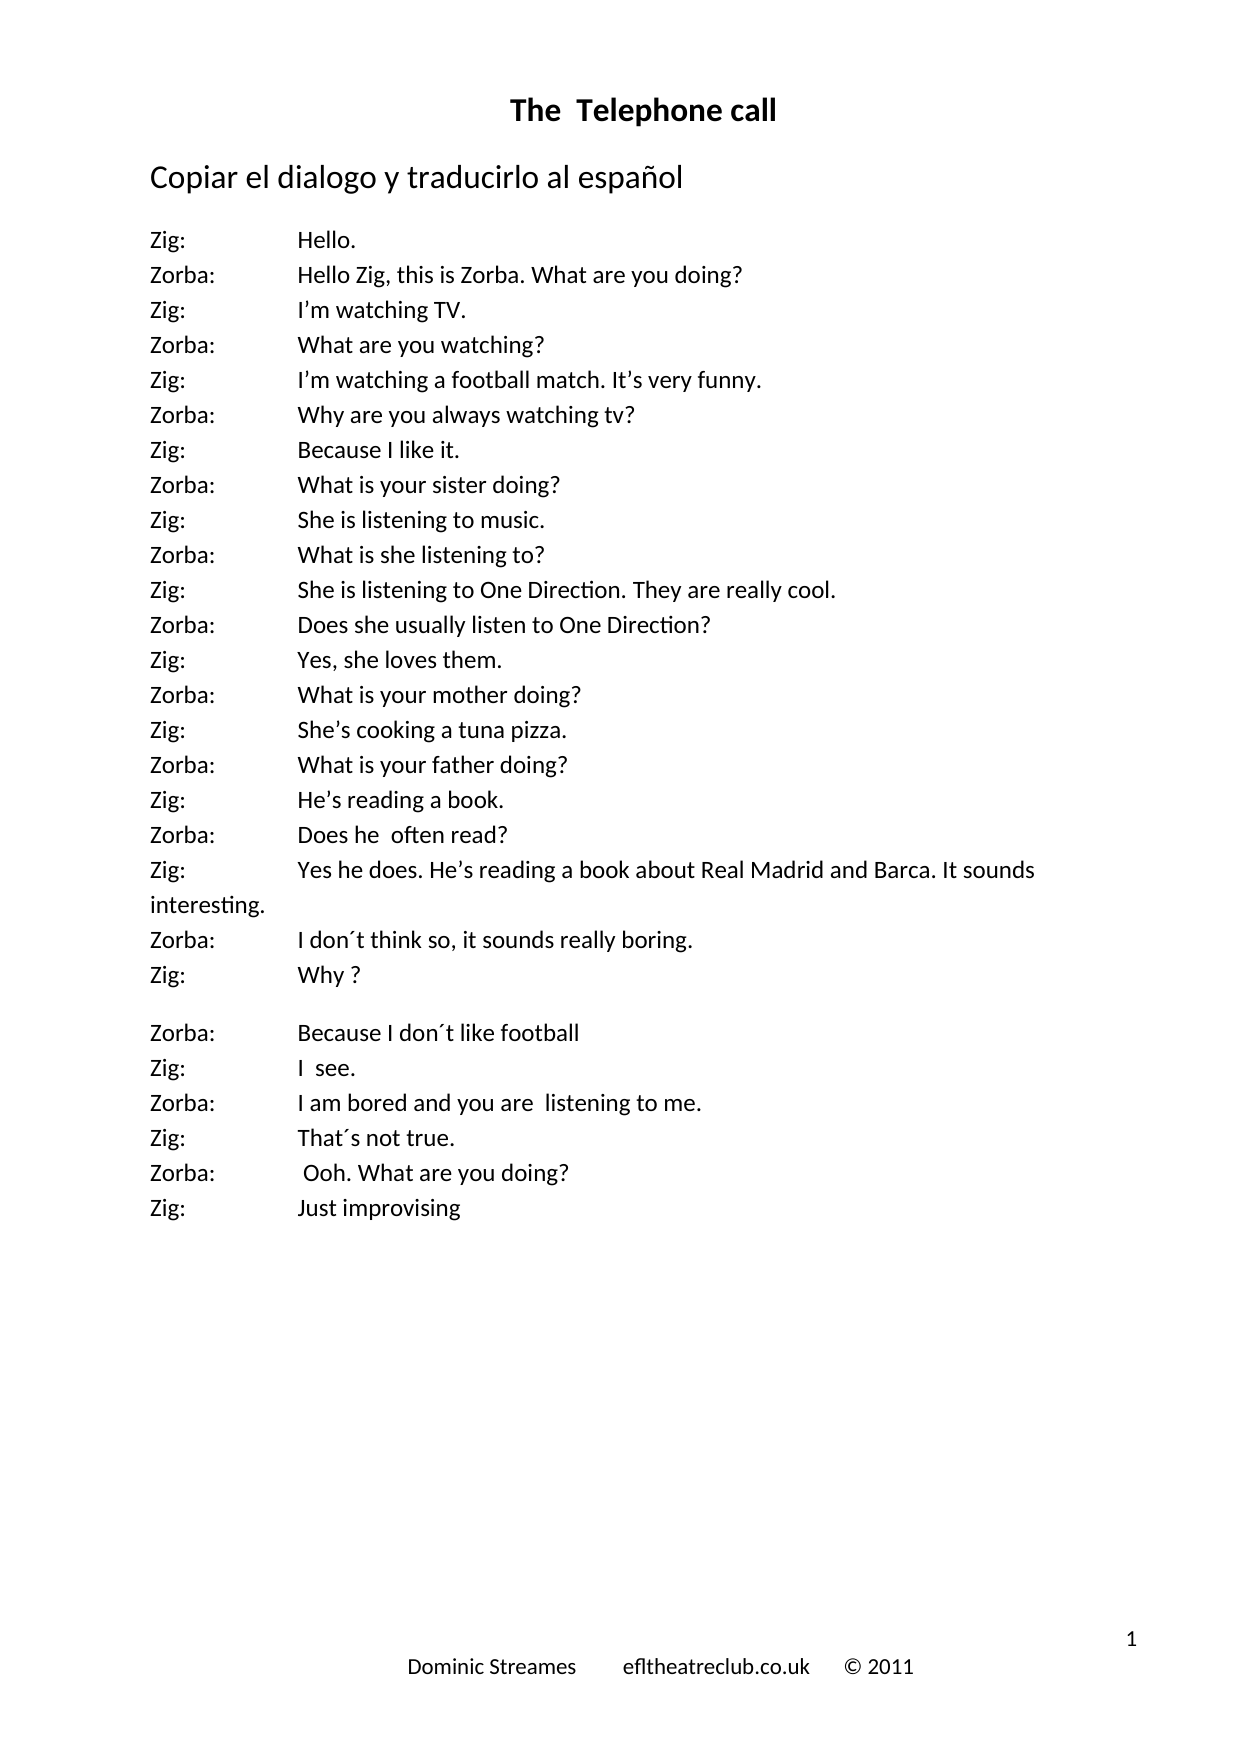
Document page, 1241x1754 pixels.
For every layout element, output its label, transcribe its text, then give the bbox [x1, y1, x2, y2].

text Zig: I’m watching a football match. It’s very funny. [150, 364, 1137, 394]
text Zig: That´s not true. [150, 1122, 1137, 1153]
text Copiar el dialogo y traducirlo al español [150, 156, 1137, 197]
text Zig: I’m watching TV. [150, 294, 1137, 324]
text Zig: Just improvising [150, 1192, 1137, 1223]
text Zorba: Does he often read? [150, 819, 1137, 849]
text Zig: She’s cooking a tuna pizza. [150, 714, 1137, 744]
text Zig: Yes he does. He’s reading a book about Real Madrid and Barca. It sounds interesting. [150, 854, 1137, 919]
text Zig: Yes, she loves them. [150, 644, 1137, 674]
text Zorba: I am bored and you are listening to me. [150, 1087, 1137, 1118]
text The Telephone call [150, 89, 1137, 129]
text Zorba: What is your sister doing? [150, 469, 1137, 499]
text Zorba: Does she usually listen to One Direction? [150, 609, 1137, 639]
text Zig: He’s reading a book. [150, 784, 1137, 814]
text Zig: She is listening to One Direction. They are really cool. [150, 574, 1137, 604]
text Zorba: Ooh. What are you doing? [150, 1157, 1137, 1188]
text Zig: I see. [150, 1052, 1137, 1083]
text Zorba: What is your mother doing? [150, 679, 1137, 709]
text Zorba: Hello Zig, this is Zorba. What are you doing? [150, 259, 1137, 289]
text Zorba: What is your father doing? [150, 749, 1137, 779]
text Zig: Hello. [150, 224, 1137, 254]
text Zorba: What is she listening to? [150, 539, 1137, 569]
text Zorba: Because I don´t like football [150, 1017, 1137, 1048]
text Zorba: What are you watching? [150, 329, 1137, 359]
text Zorba: Why are you always watching tv? [150, 399, 1137, 429]
text Zig: Why ? [150, 959, 1137, 989]
text Zorba: I don´t think so, it sounds really boring. [150, 924, 1137, 954]
text Zig: Because I like it. [150, 434, 1137, 464]
text Zig: She is listening to music. [150, 504, 1137, 534]
